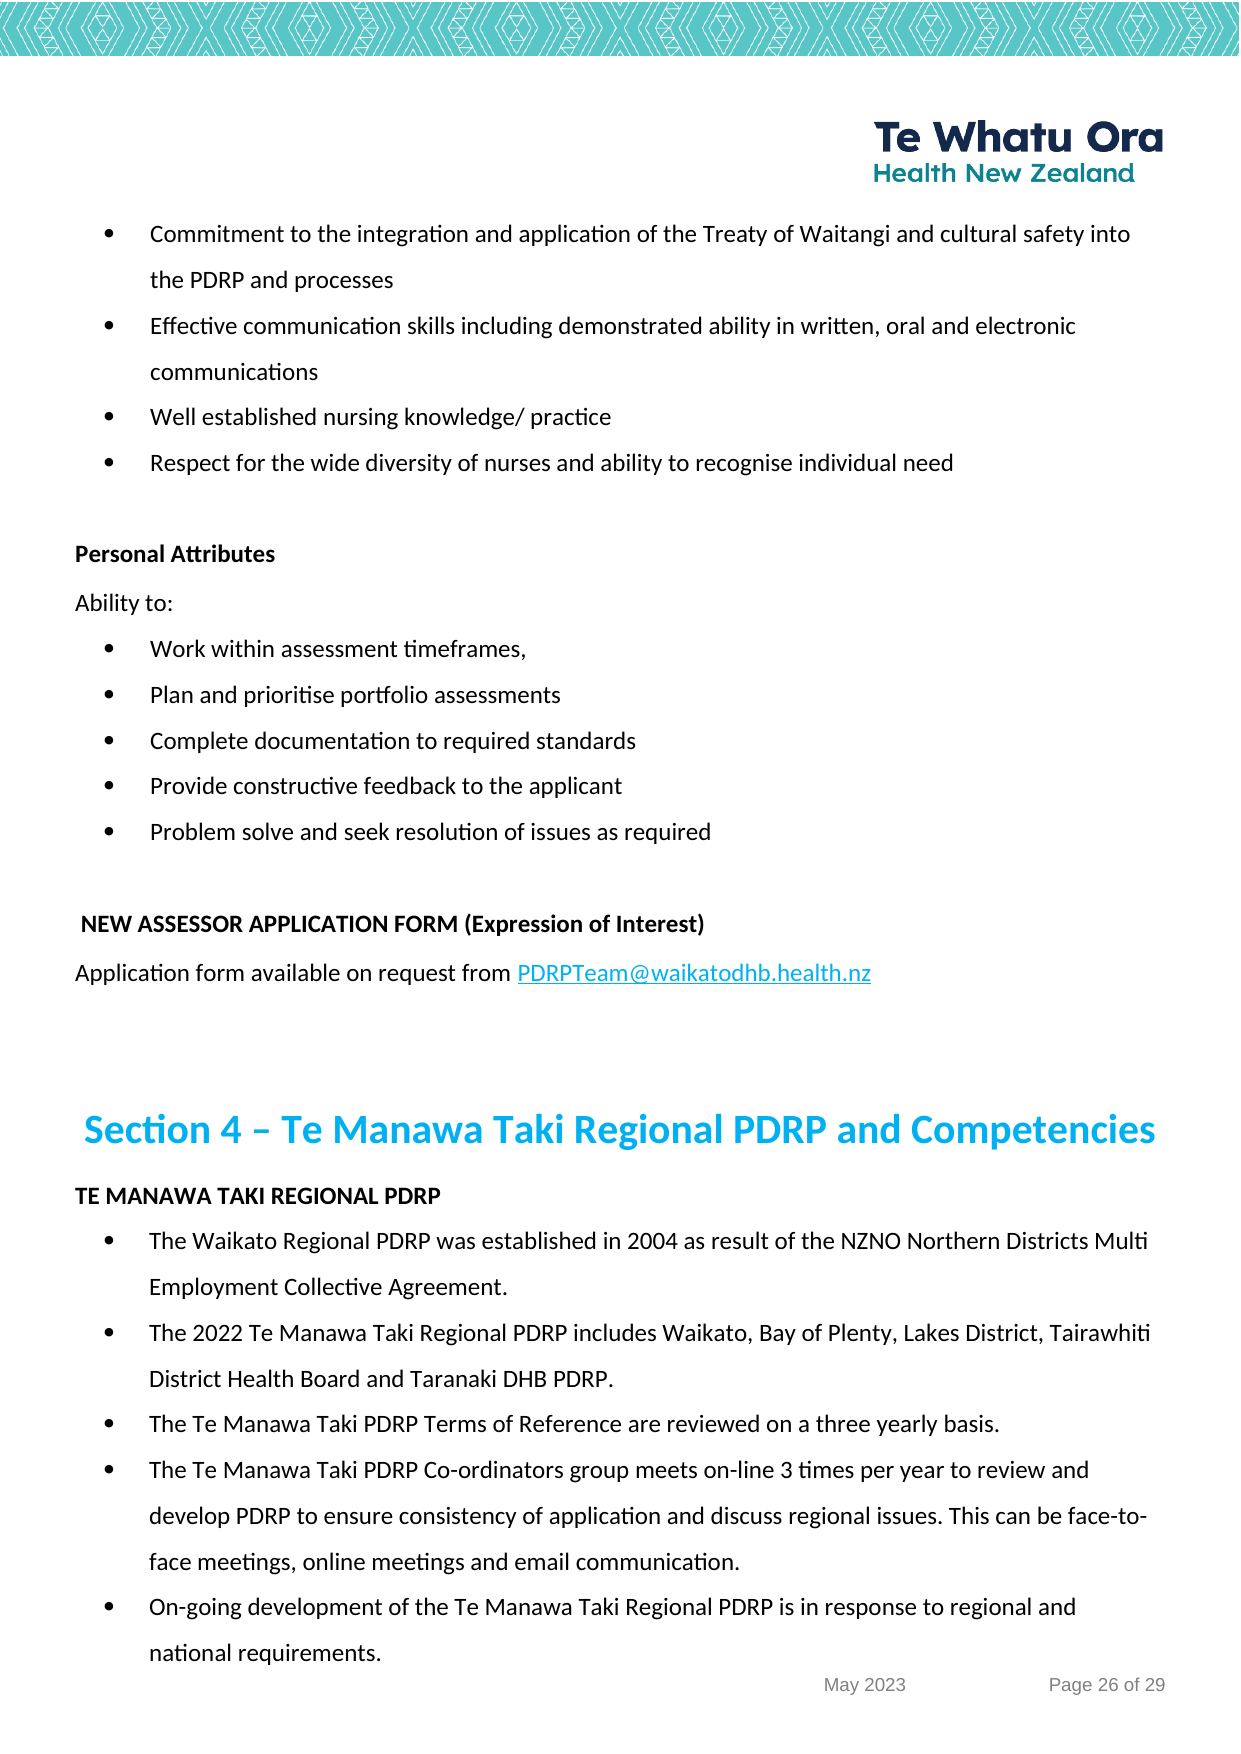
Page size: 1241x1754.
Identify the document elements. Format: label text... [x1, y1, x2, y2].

list The Waikato Regional PDRP was established in 2004 as result of the NZNO Northern Districts Multi Employment Collective Agreement. [104, 1226, 1165, 1302]
text TE MANAWA TAKI REGIONAL PDRP [75, 1180, 1165, 1210]
list On-going development of the Te Manawa Taki Regional PDRP is in response to regional and national requirements. [104, 1591, 1165, 1668]
text Application form available on request from PDRPTeam@waikatodhb.health.nz [75, 957, 1165, 987]
list Complete documentation to required standards [104, 725, 1165, 755]
picture [0, 2, 1239, 56]
list Problem solve and seek resolution of issues as required [104, 816, 1165, 847]
list Effective communication skills including demonstrated ability in written, oral and electronic communications [104, 310, 1165, 386]
list Provide constructive feedback to the applicant [104, 771, 1165, 801]
list Commitment to the integration and application of the Treaty of Waitangi and cultural safety into the PDRP and processes [104, 218, 1165, 295]
list The Te Manawa Taki PDRP Terms of Reference are reviewed on a three yearly basis. [104, 1408, 1165, 1439]
list The Te Manawa Taki PDRP Co-ordinators group meets on-line 3 times per year to review and develop PDRP to ensure consistency of application and discuss regional issues. This can be face-to-face meetings, online meetings and email communication. [104, 1454, 1165, 1576]
list Well established nursing knowledge/ practice [104, 401, 1165, 432]
text NEW ASSESSOR APPLICATION FORM (Expression of Interest) [75, 908, 1165, 938]
text Personal Attributes [75, 539, 1165, 569]
list Work within assessment timeframes, [104, 633, 1165, 664]
text Section 4 – Te Manawa Taki Regional PDRP and Competencies [75, 1103, 1165, 1154]
picture [873, 120, 1163, 182]
list The 2022 Te Manawa Taki Regional PDRP includes Waikato, Bay of Plenty, Lakes District, Tairawhiti District Health Board and Taranaki DHB PDRP. [104, 1317, 1165, 1393]
list Plan and prioritise portfolio assessments [104, 679, 1165, 709]
text Ability to: [75, 588, 1165, 618]
list Respect for the wide diversity of nurses and ability to recognise individual need [104, 447, 1165, 478]
